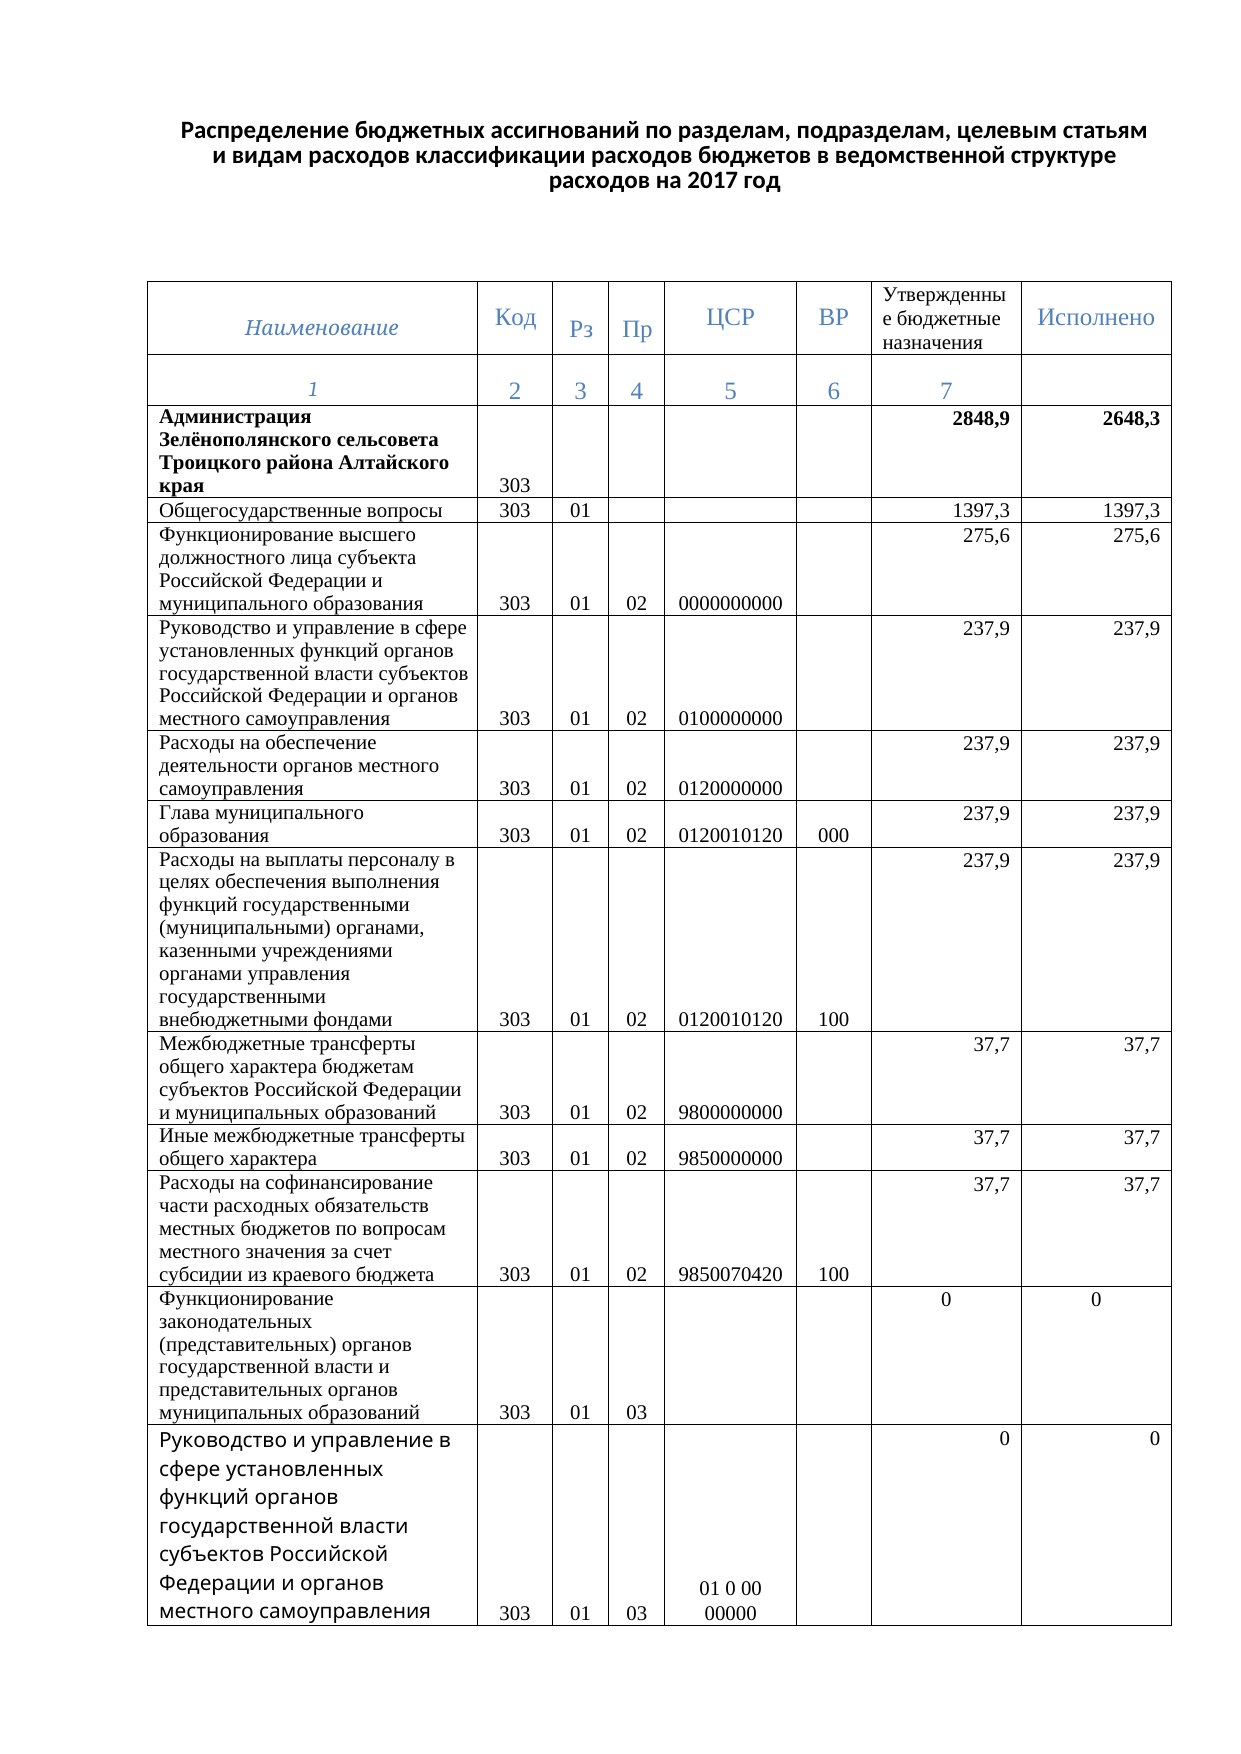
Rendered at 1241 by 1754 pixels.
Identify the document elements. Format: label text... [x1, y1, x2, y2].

table_cell 0 [1022, 1425, 1171, 1624]
table_cell 02 [609, 1032, 664, 1124]
table_header Наименование [148, 282, 477, 354]
table_cell 01 [553, 1425, 608, 1624]
table_cell 100 [797, 1171, 871, 1286]
table_cell 303 [478, 1032, 552, 1124]
table_cell 303 [478, 616, 552, 730]
table_cell 237,9 [872, 731, 1021, 800]
table_cell [665, 1287, 796, 1424]
table_cell 3 [553, 355, 608, 404]
table_cell 303 [478, 848, 552, 1031]
table_header ВР [797, 282, 871, 354]
table_cell 02 [609, 731, 664, 800]
table_cell Расходы на выплаты персоналу в целях обеспечения выполнения функций государственными (муниципальными) органами, казенными учреждениями органами управления государственными внебюджетными фондами [148, 848, 477, 1031]
table_cell Руководство и управление в сфере установленных функций органов государственной власти субъектов Российской Федерации и органов местного самоуправления [148, 1425, 477, 1624]
table_cell 9850070420 [665, 1171, 796, 1286]
table_cell 02 [609, 616, 664, 730]
table_cell 303 [478, 523, 552, 615]
table_cell 01 [553, 523, 608, 615]
table_cell 275,6 [1022, 523, 1171, 615]
table_cell 303 [478, 498, 552, 522]
table_cell 1 [148, 355, 477, 404]
table_cell 303 [478, 731, 552, 800]
table_cell 02 [609, 1171, 664, 1286]
table_cell [1022, 355, 1171, 404]
table_cell Глава муниципального образования [148, 801, 477, 847]
table_cell 237,9 [872, 848, 1021, 1031]
table_cell 37,7 [872, 1171, 1021, 1286]
table_cell 237,9 [1022, 848, 1171, 1031]
table_cell 03 [609, 1287, 664, 1424]
table_cell 1397,3 [872, 498, 1021, 522]
table_cell 02 [609, 1125, 664, 1170]
table_cell 0120000000 [665, 731, 796, 800]
table_cell 303 [478, 1171, 552, 1286]
table_cell [797, 1032, 871, 1124]
table_cell 9800000000 [665, 1032, 796, 1124]
table_cell 303 [478, 1125, 552, 1170]
table_cell 303 [478, 801, 552, 847]
table_cell [665, 498, 796, 522]
table_cell [797, 1125, 871, 1170]
table_cell 37,7 [872, 1032, 1021, 1124]
table_cell [797, 498, 871, 522]
table_cell 03 [609, 1425, 664, 1624]
table_cell 01 [553, 1287, 608, 1424]
table_cell 7 [872, 355, 1021, 404]
table_cell Иные межбюджетные трансферты общего характера [148, 1125, 477, 1170]
table_cell [609, 406, 664, 497]
table_cell [797, 616, 871, 730]
table_cell 275,6 [872, 523, 1021, 615]
table_cell Администрация Зелёнополянского сельсовета Троицкого района Алтайского края [148, 406, 477, 497]
table_cell 4 [609, 355, 664, 404]
table_cell 37,7 [1022, 1171, 1171, 1286]
table_cell 2648,3 [1022, 406, 1171, 497]
table_header ЦСР [665, 282, 796, 354]
table_cell 0 [872, 1425, 1021, 1624]
table_cell 0120010120 [665, 848, 796, 1031]
table_cell 237,9 [872, 616, 1021, 730]
table_cell 237,9 [1022, 801, 1171, 847]
table_cell Межбюджетные трансферты общего характера бюджетам субъектов Российской Федерации и муниципальных образований [148, 1032, 477, 1124]
table_cell 1397,3 [1022, 498, 1171, 522]
table_cell 01 0 00 00000 [665, 1425, 796, 1624]
table_cell 303 [478, 406, 552, 497]
table_cell 303 [478, 1287, 552, 1424]
table_cell 01 [553, 731, 608, 800]
table_cell 0120010120 [665, 801, 796, 847]
table_cell 5 [665, 355, 796, 404]
table_cell 2 [478, 355, 552, 404]
table_cell 01 [553, 1171, 608, 1286]
table_cell [665, 406, 796, 497]
table_header Исполнено [1022, 282, 1171, 354]
table_cell 237,9 [872, 801, 1021, 847]
table_cell 0 [1022, 1287, 1171, 1424]
table_cell 37,7 [1022, 1125, 1171, 1170]
table_header Рз [553, 282, 608, 354]
table_cell 01 [553, 498, 608, 522]
table_cell 237,9 [1022, 731, 1171, 800]
table_cell [609, 498, 664, 522]
table_cell [797, 731, 871, 800]
table_cell 6 [797, 355, 871, 404]
table_cell Расходы на софинансирование части расходных обязательств местных бюджетов по вопросам местного значения за счет субсидии из краевого бюджета [148, 1171, 477, 1286]
table_cell 0 [872, 1287, 1021, 1424]
table_cell 303 [478, 1425, 552, 1624]
text Распределение бюджетных ассигнований по разделам, подразделам, целевым статьям и видам расходов классификации расходов бюджетов в ведомственной структуре расходов на 2017 год [177, 118, 1152, 193]
table_cell 01 [553, 848, 608, 1031]
table_cell [797, 1425, 871, 1624]
table_cell Руководство и управление в сфере установленных функций органов государственной власти субъектов Российской Федерации и органов местного самоуправления [148, 616, 477, 730]
table_cell 237,9 [1022, 616, 1171, 730]
table_cell 01 [553, 616, 608, 730]
table_cell Общегосударственные вопросы [148, 498, 477, 522]
table_cell 37,7 [872, 1125, 1021, 1170]
table_header Пр [609, 282, 664, 354]
table_cell [797, 1287, 871, 1424]
table_cell Функционирование высшего должностного лица субъекта Российской Федерации и муниципального образования [148, 523, 477, 615]
table_cell [797, 523, 871, 615]
table_cell 37,7 [1022, 1032, 1171, 1124]
table_cell 02 [609, 523, 664, 615]
table_header Код [478, 282, 552, 354]
table_cell 9850000000 [665, 1125, 796, 1170]
table_cell 0000000000 [665, 523, 796, 615]
table_cell 01 [553, 1032, 608, 1124]
table_cell 000 [797, 801, 871, 847]
table_cell 0100000000 [665, 616, 796, 730]
table_cell [553, 406, 608, 497]
table_cell Функционирование законодательных (представительных) органов государственной власти и представительных органов муниципальных образований [148, 1287, 477, 1424]
table_header Утвержденные бюджетные назначения [872, 282, 1021, 354]
table_cell 100 [797, 848, 871, 1031]
table_cell Расходы на обеспечение деятельности органов местного самоуправления [148, 731, 477, 800]
table_cell 02 [609, 848, 664, 1031]
table_cell [797, 406, 871, 497]
table_cell 01 [553, 1125, 608, 1170]
table_cell 01 [553, 801, 608, 847]
table_cell 2848,9 [872, 406, 1021, 497]
table_cell 02 [609, 801, 664, 847]
